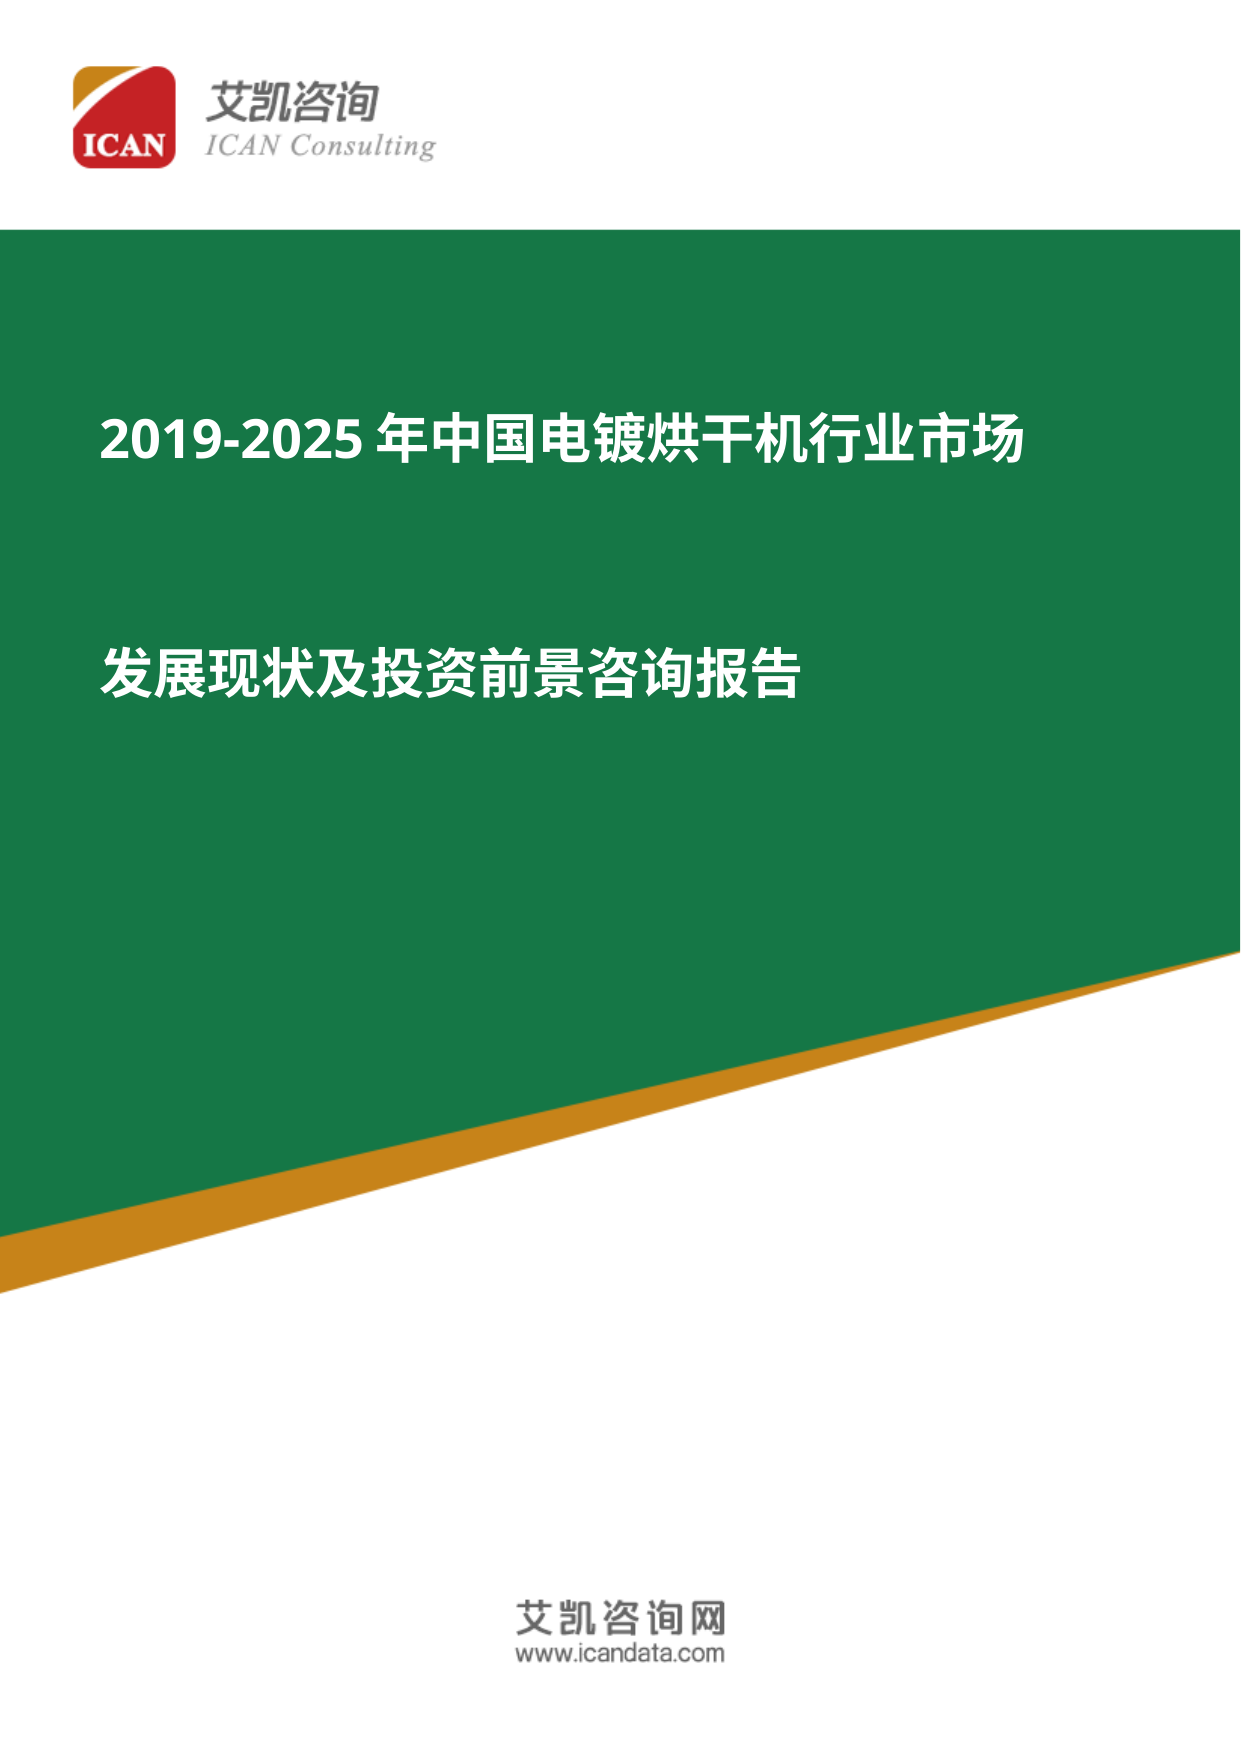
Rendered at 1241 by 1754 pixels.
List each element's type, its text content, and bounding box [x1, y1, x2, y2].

subtitle 2019-2025年中国电镀烘干机行业市场发展现状及投资前景咨询报告 [99, 386, 1053, 718]
picture [0, 5, 1241, 1754]
